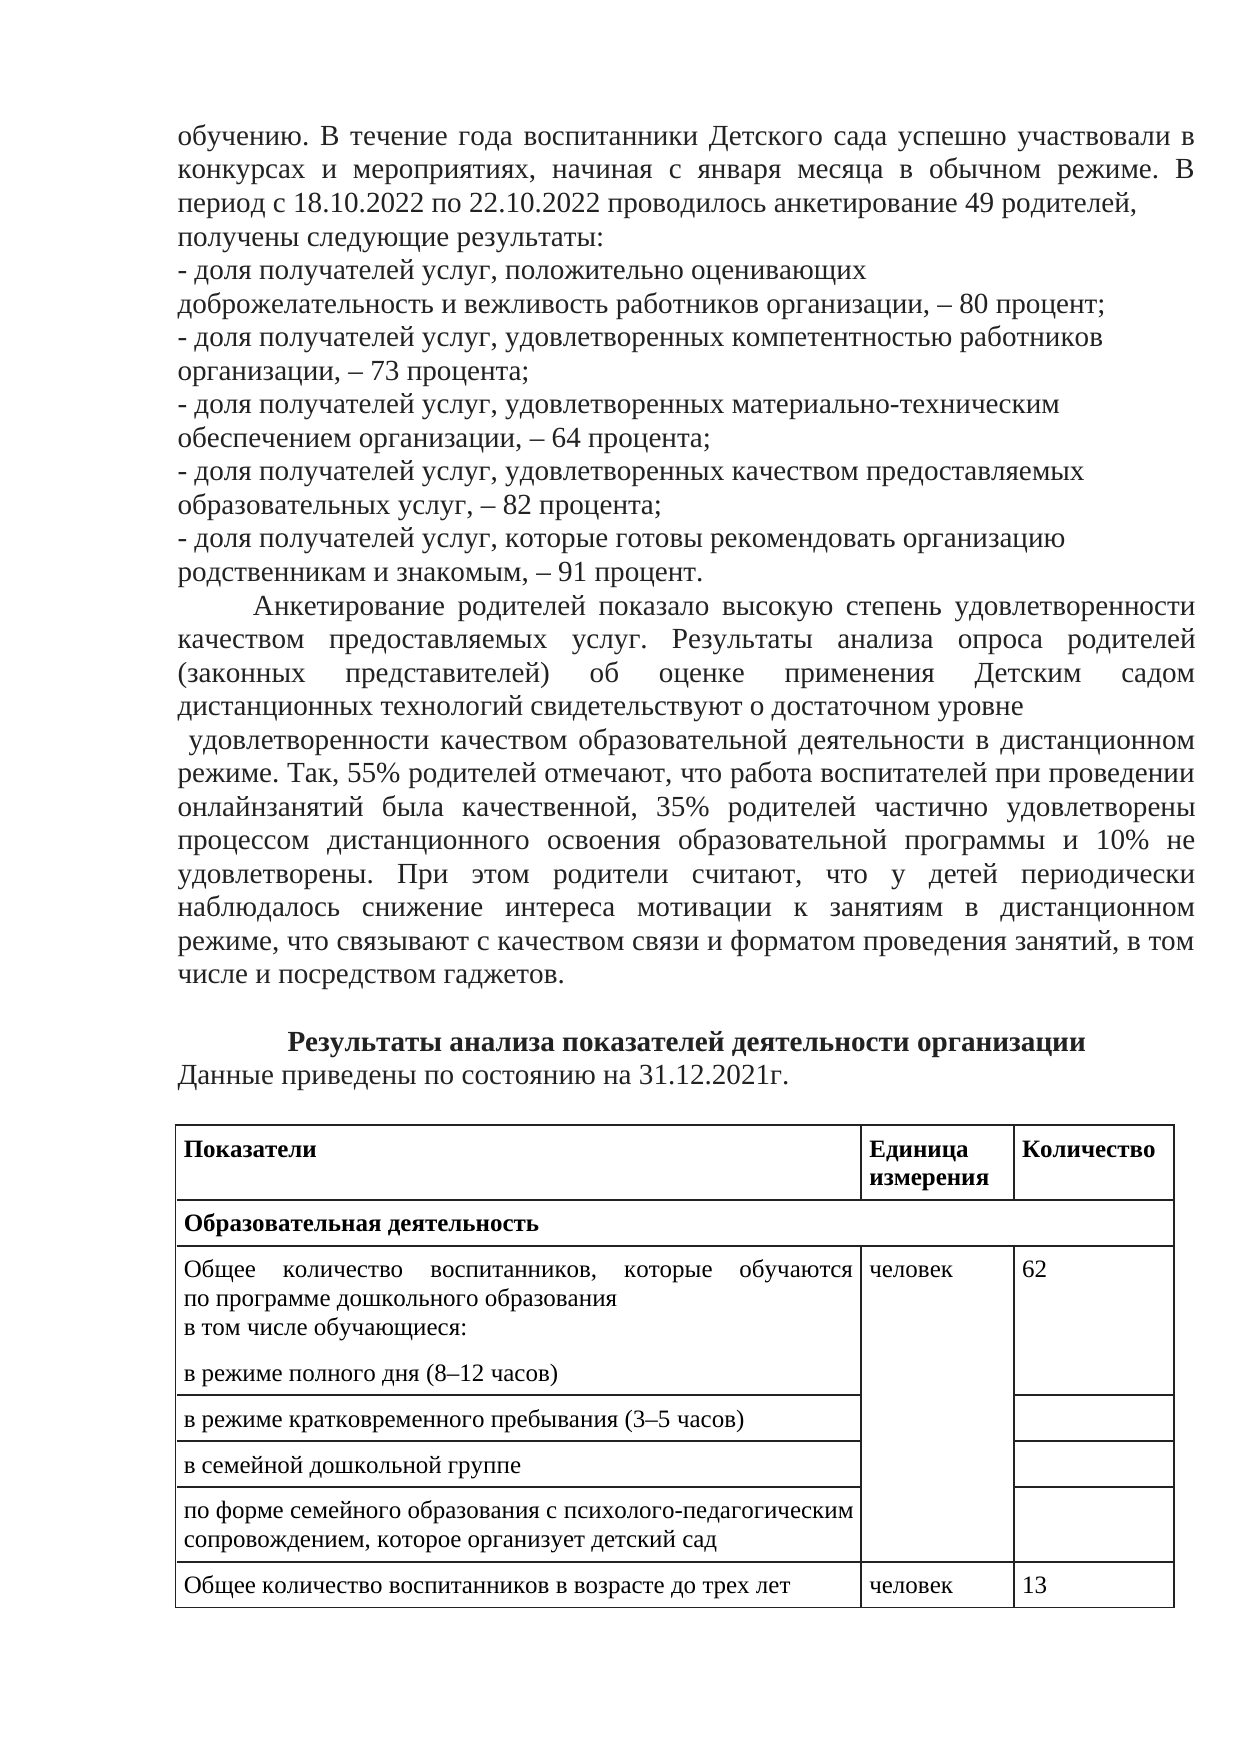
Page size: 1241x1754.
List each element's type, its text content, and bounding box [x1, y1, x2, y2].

table_cell по форме семейного образования с психолого-педагогическим сопровождением, которое организует детский сад [176, 1487, 860, 1561]
text удовлетворенности качеством образовательной деятельности в дистанционном режиме. Так, 55% родителей отмечают, что работа воспитателей при проведении онлайнзанятий была качественной, 35% родителей частично удовлетворены процессом дистанционного освоения образовательной программы и 10% не удовлетворены. При этом родители считают, что у детей периодически наблюдалось снижение интереса мотивации к занятиям в дистанционном режиме, что связывают с качеством связи и форматом проведения занятий, в том числе и посредством гаджетов. [177, 722, 1196, 990]
text - доля получателей услуг, удовлетворенных компетентностью работников [177, 319, 1196, 353]
table_cell Общее количество воспитанников, которые обучаются по программе дошкольного образования в том числе обучающиеся: [176, 1246, 860, 1348]
table_cell в семейной дошкольной группе [176, 1441, 860, 1486]
text образовательных услуг, – 82 процента; [177, 487, 1196, 521]
text организации, – 73 процента; [177, 353, 1196, 386]
table_cell человек [862, 1563, 1013, 1607]
table_cell [1015, 1349, 1173, 1394]
text доброжелательность и вежливость работников организации, – 80 процент; [177, 286, 1196, 319]
table_cell в режиме кратковременного пребывания (3–5 часов) [176, 1395, 860, 1440]
text - доля получателей услуг, удовлетворенных качеством предоставляемых [177, 453, 1196, 487]
table_cell [1015, 1396, 1173, 1440]
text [177, 118, 1196, 219]
text обеспечением организации, – 64 процента; [177, 420, 1196, 453]
text - доля получателей услуг, которые готовы рекомендовать организацию [177, 521, 1196, 554]
text Анкетирование родителей показало высокую степень удовлетворенности качеством предоставляемых услуг. Результаты анализа опроса родителей (законных представителей) об оценке применения Детским садом дистанционных технологий свидетельствуют о достаточном уровне [177, 588, 1196, 722]
table_cell в режиме полного дня (8–12 часов) [176, 1349, 860, 1394]
text - доля получателей услуг, положительно оценивающих [177, 252, 1196, 286]
table_cell 62 [1015, 1247, 1173, 1348]
text - доля получателей услуг, удовлетворенных материально-техническим [177, 386, 1196, 420]
table_header Показатели [176, 1126, 860, 1199]
table_cell человек [862, 1247, 1013, 1561]
text родственникам и знакомым, – 91 процент. [177, 554, 1196, 588]
table_header Количество [1015, 1126, 1173, 1199]
table_cell Общее количество воспитанников в возрасте до трех лет [176, 1562, 860, 1607]
table_cell 13 [1015, 1563, 1173, 1607]
text получены следующие результаты: [177, 219, 1196, 252]
table_cell [1015, 1488, 1173, 1561]
table_cell [1015, 1442, 1173, 1486]
table_header Единица измерения [862, 1126, 1013, 1199]
text Данные приведены по состоянию на 31.12.2021г. [177, 1057, 1196, 1091]
text Результаты анализа показателей деятельности организации [177, 1024, 1196, 1057]
table_cell Образовательная деятельность [176, 1200, 1173, 1245]
